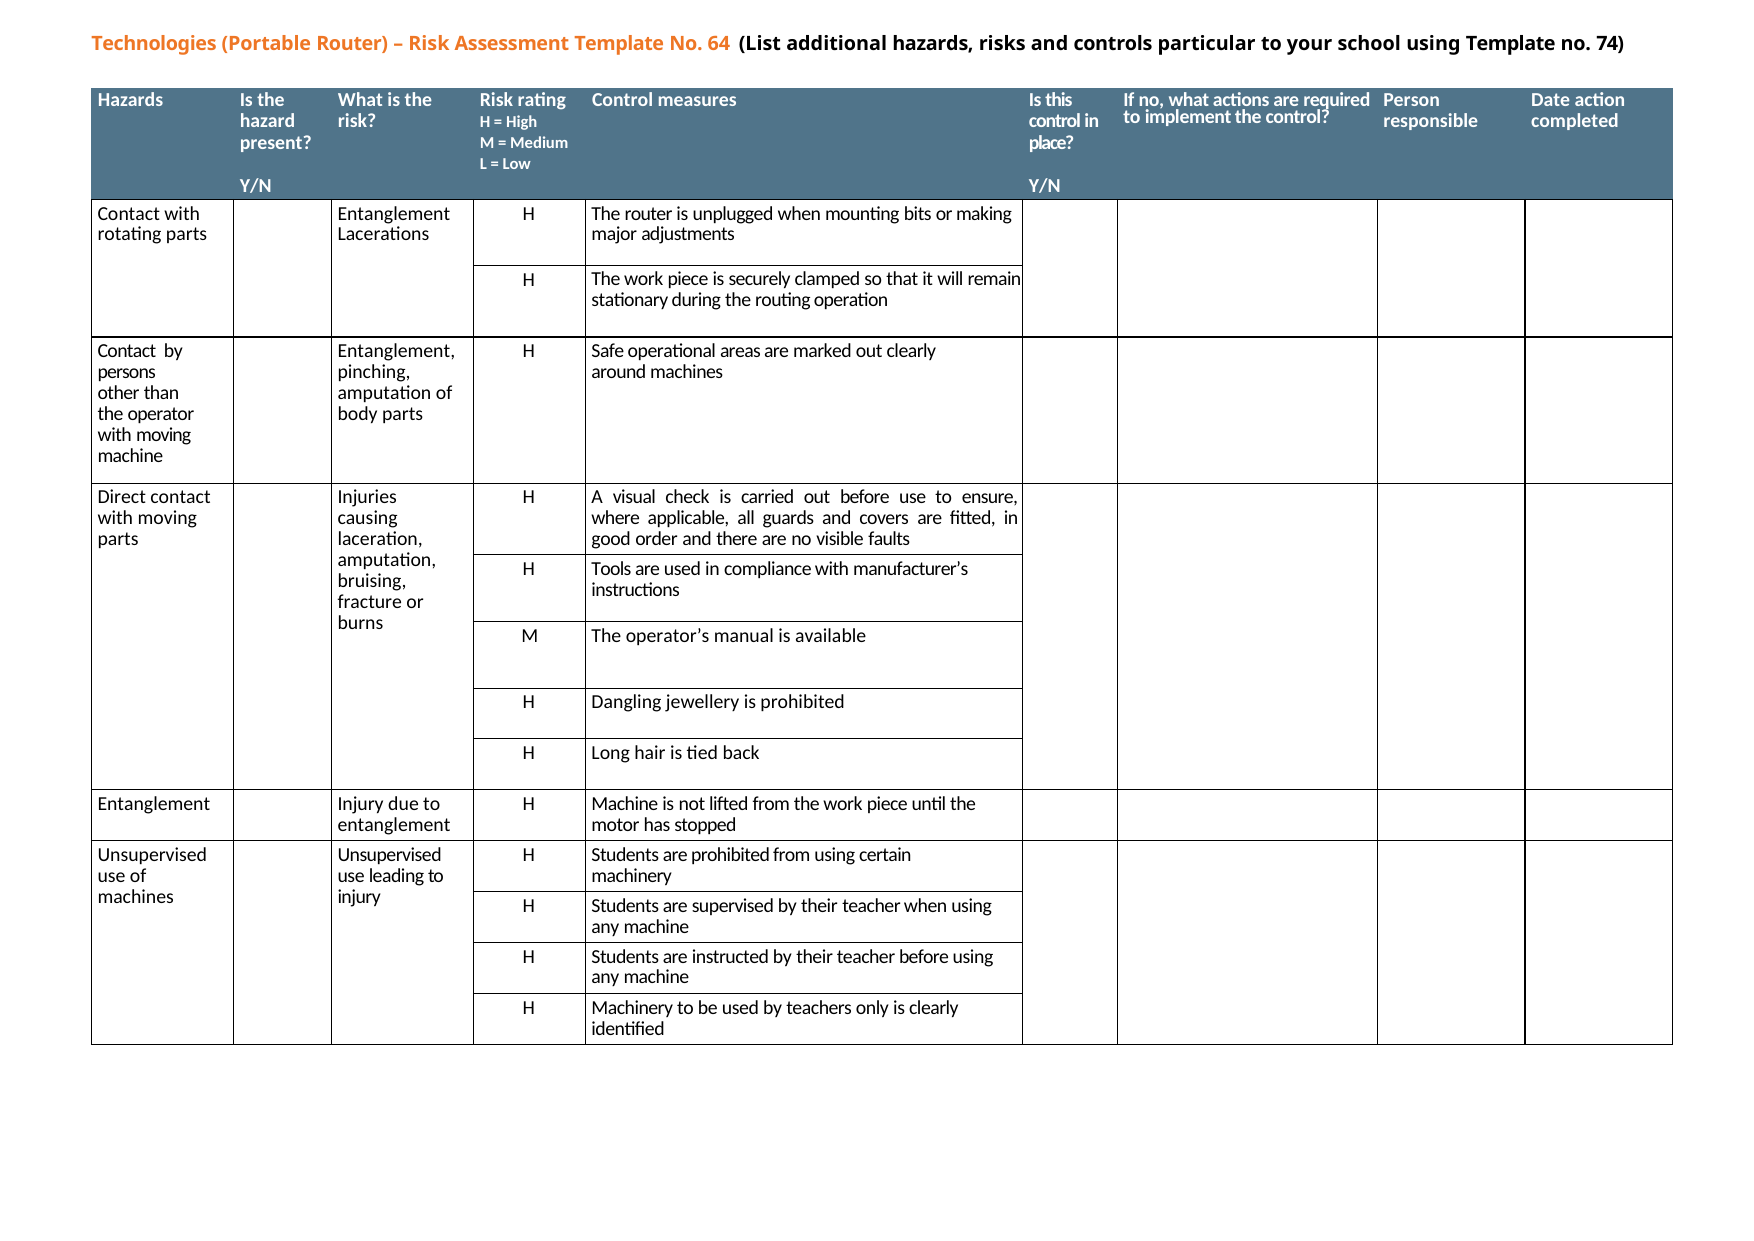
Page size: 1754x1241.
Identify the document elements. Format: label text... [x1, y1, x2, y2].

table_header Is this control in place? Y/N [1023, 88, 1117, 199]
table_cell [234, 338, 331, 482]
table_cell Machine is not lifted from the work piece until the motor has stopped [586, 790, 1022, 840]
table_cell [1526, 790, 1672, 840]
table_cell H [474, 994, 585, 1044]
table_cell Safe operational areas are marked out clearly around machines [586, 338, 1022, 482]
table_header Risk rating H = High M = Medium L = Low [473, 88, 586, 199]
table_cell [234, 200, 331, 336]
table_cell Direct contact with moving parts [92, 484, 233, 789]
table_cell Students are prohibited from using certain machinery [586, 841, 1022, 891]
table_cell Tools are used in compliance with manufacturer’s instructions [586, 555, 1022, 621]
table_cell [1378, 338, 1524, 482]
table_cell Long hair is tied back [586, 739, 1022, 789]
table_cell H [474, 790, 585, 840]
table_cell Contact by persons other than the operator with moving machine [92, 338, 233, 482]
table_cell H [474, 739, 585, 789]
table_cell A visual check is carried out before use to ensure, where applicable, all guards and covers are fitted, in good order and there are no visible faults [586, 484, 1022, 554]
table_cell [1378, 790, 1524, 840]
table_header Control measures [586, 88, 1023, 199]
table_cell H [474, 555, 585, 621]
table_cell Injuries causing laceration, amputation, bruising, fracture or burns [332, 484, 473, 789]
table_cell [1526, 200, 1672, 336]
table_cell The router is unplugged when mounting bits or making major adjustments [586, 200, 1022, 264]
table_cell [1118, 790, 1377, 840]
table_cell Injury due to entanglement [332, 790, 473, 840]
table_cell H [474, 266, 585, 336]
table_cell [1118, 841, 1377, 1044]
table_cell [1023, 790, 1117, 840]
table_cell Students are supervised by their teacher when using any machine [586, 892, 1022, 942]
table_cell [1023, 200, 1117, 336]
table_cell H [474, 200, 585, 264]
table_header Hazards [91, 88, 233, 199]
table_cell Entanglement [92, 790, 233, 840]
table_cell Students are instructed by their teacher before using any machine [586, 943, 1022, 993]
table_cell [234, 841, 331, 1044]
table_cell H [474, 338, 585, 482]
table_cell [1378, 841, 1524, 1044]
table_cell Machinery to be used by teachers only is clearly identified [586, 994, 1022, 1044]
table_cell [1118, 338, 1377, 482]
table_cell [1378, 484, 1524, 789]
table_header If no, what actions are required to implement the control? [1117, 88, 1377, 199]
table_cell The work piece is securely clamped so that it will remain stationary during the routing operation [586, 266, 1022, 336]
table_header What is the risk? [331, 88, 473, 199]
table_cell [1118, 200, 1377, 336]
table_header Person responsible [1377, 88, 1525, 199]
table_cell Entanglement Lacerations [332, 200, 473, 336]
table_cell [1526, 338, 1672, 482]
table_cell Unsupervised use of machines [92, 841, 233, 1044]
table_cell [1023, 841, 1117, 1044]
table_header Is the hazard present? Y/N [233, 88, 331, 199]
table_cell Contact with rotating parts [92, 200, 233, 336]
table_cell Entanglement, pinching, amputation of body parts [332, 338, 473, 482]
table_cell [1378, 200, 1524, 336]
table_cell [1023, 338, 1117, 482]
table_cell Dangling jewellery is prohibited [586, 689, 1022, 738]
table_cell [234, 790, 331, 840]
table_cell [234, 484, 331, 789]
table_cell H [474, 943, 585, 993]
table_header Date action completed [1525, 88, 1673, 199]
table_cell [1118, 484, 1377, 789]
table_cell [1526, 841, 1672, 1044]
table_cell The operator’s manual is available [586, 622, 1022, 687]
table_cell H [474, 689, 585, 738]
table_cell M [474, 622, 585, 687]
table_cell H [474, 841, 585, 891]
table_cell H [474, 484, 585, 554]
table_cell [1526, 484, 1672, 789]
table_cell [1023, 484, 1117, 789]
table_cell Unsupervised use leading to injury [332, 841, 473, 1044]
table_cell H [474, 892, 585, 942]
